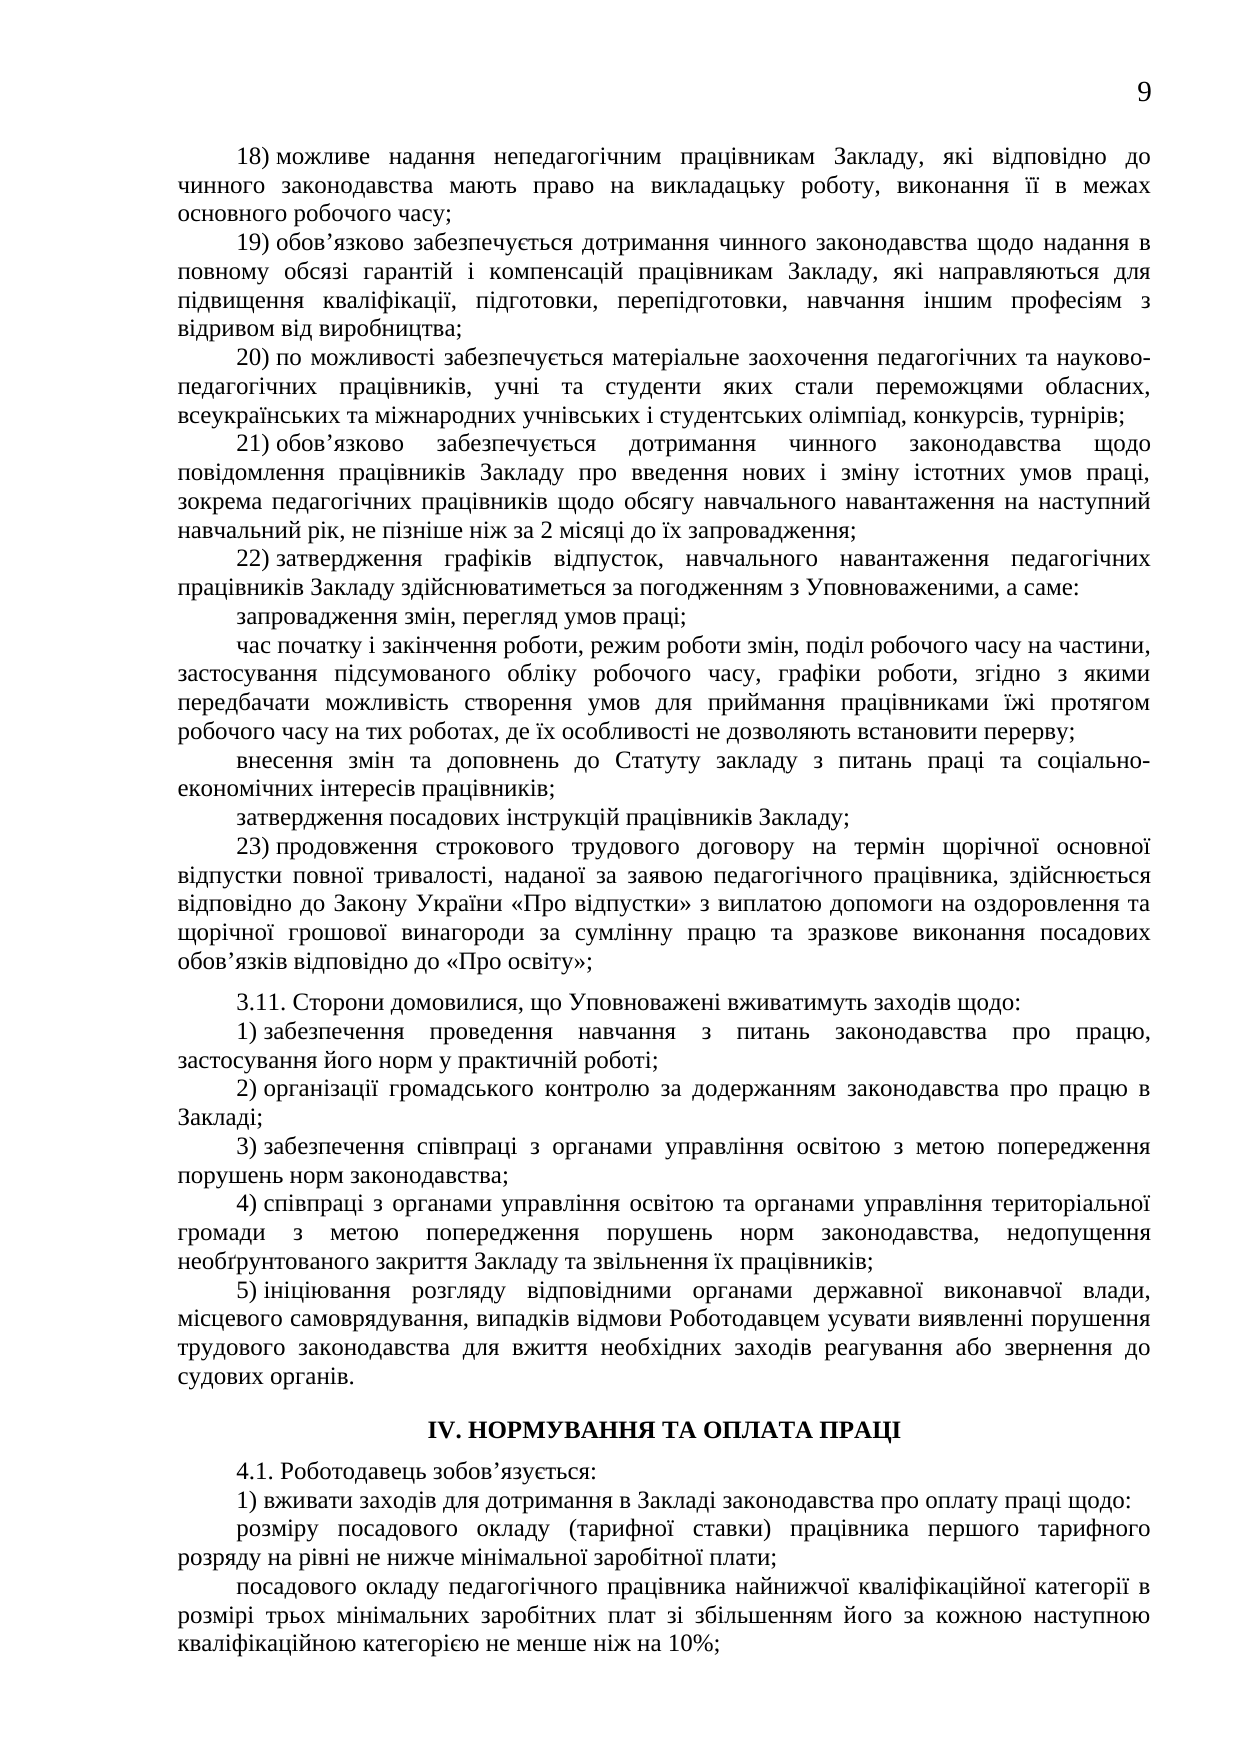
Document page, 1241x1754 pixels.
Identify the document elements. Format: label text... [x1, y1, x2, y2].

text запровадження змін, перегляд умов праці; [177, 601, 1152, 630]
text 1) вживати заходів для дотримання в Закладі законодавства про оплату праці щодо: [177, 1485, 1152, 1513]
text 19) обов’язково забезпечується дотримання чинного законодавства щодо надання в повному обсязі гарантій і компенсацій працівникам Закладу, які направляються для підвищення кваліфікації, підготовки, перепідготовки, навчання іншим професіям з відривом від виробництва; [177, 227, 1152, 342]
text 3.11. Сторони домовилися, що Уповноважені вживатимуть заходів щодо: [177, 987, 1152, 1016]
text 18) можливе надання непедагогічним працівникам Закладу, які відповідно до чинного законодавства мають право на викладацьку роботу, виконання її в межах основного робочого часу; [177, 141, 1152, 227]
text 4.1. Роботодавець зобов’язується: [177, 1456, 1152, 1485]
text 5) ініціювання розгляду відповідними органами державної виконавчої влади, місцевого самоврядування, випадків відмови Роботодавцем усувати виявленні порушення трудового законодавства для вжиття необхідних заходів реагування або звернення до судових органів. [177, 1275, 1152, 1390]
text посадового окладу педагогічного працівника найнижчої кваліфікаційної категорії в розмірі трьох мінімальних заробітних плат зі збільшенням його за кожною наступною кваліфікаційною категорією не менше ніж на 10%; [177, 1571, 1152, 1657]
text 3) забезпечення співпраці з органами управління освітою з метою попередження порушень норм законодавства; [177, 1131, 1152, 1188]
text 2) організації громадського контролю за додержанням законодавства про працю в Закладі; [177, 1073, 1152, 1131]
text розміру посадового окладу (тарифної ставки) працівника першого тарифного розряду на рівні не нижче мінімальної заробітної плати; [177, 1513, 1152, 1571]
text IV. НОРМУВАННЯ ТА ОПЛАТА ПРАЦІ [177, 1415, 1152, 1443]
text 20) по можливості забезпечується матеріальне заохочення педагогічних та науково-педагогічних працівників, учні та студенти яких стали переможцями обласних, всеукраїнських та міжнародних учнівських і студентських олімпіад, конкурсів, турнірів; [177, 342, 1152, 428]
text 23) продовження строкового трудового договору на термін щорічної основної відпустки повної тривалості, наданої за заявою педагогічного працівника, здійснюється відповідно до Закону України «Про відпустки» з виплатою допомоги на оздоровлення та щорічної грошової винагороди за сумлінну працю та зразкове виконання посадових обов’язків відповідно до «Про освіту»; [177, 831, 1152, 975]
text затвердження посадових інструкцій працівників Закладу; [177, 802, 1152, 831]
text 4) співпраці з органами управління освітою та органами управління територіальної громади з метою попередження порушень норм законодавства, недопущення необґрунтованого закриття Закладу та звільнення їх працівників; [177, 1188, 1152, 1275]
text 22) затвердження графіків відпусток, навчального навантаження педагогічних працівників Закладу здійснюватиметься за погодженням з Уповноваженими, а саме: [177, 543, 1152, 601]
text 21) обов’язково забезпечується дотримання чинного законодавства щодо повідомлення працівників Закладу про введення нових і зміну істотних умов праці, зокрема педагогічних працівників щодо обсягу навчального навантаження на наступний навчальний рік, не пізніше ніж за 2 місяці до їх запровадження; [177, 428, 1152, 543]
text 1) забезпечення проведення навчання з питань законодавства про працю, застосування його норм у практичній роботі; [177, 1016, 1152, 1073]
text час початку і закінчення роботи, режим роботи змін, поділ робочого часу на частини, застосування підсумованого обліку робочого часу, графіки роботи, згідно з якими передбачати можливість створення умов для приймання працівниками їжі протягом робочого часу на тих роботах, де їх особливості не дозволяють встановити перерву; [177, 630, 1152, 745]
text внесення змін та доповнень до Статуту закладу з питань праці та соціально-економічних інтересів працівників; [177, 745, 1152, 802]
